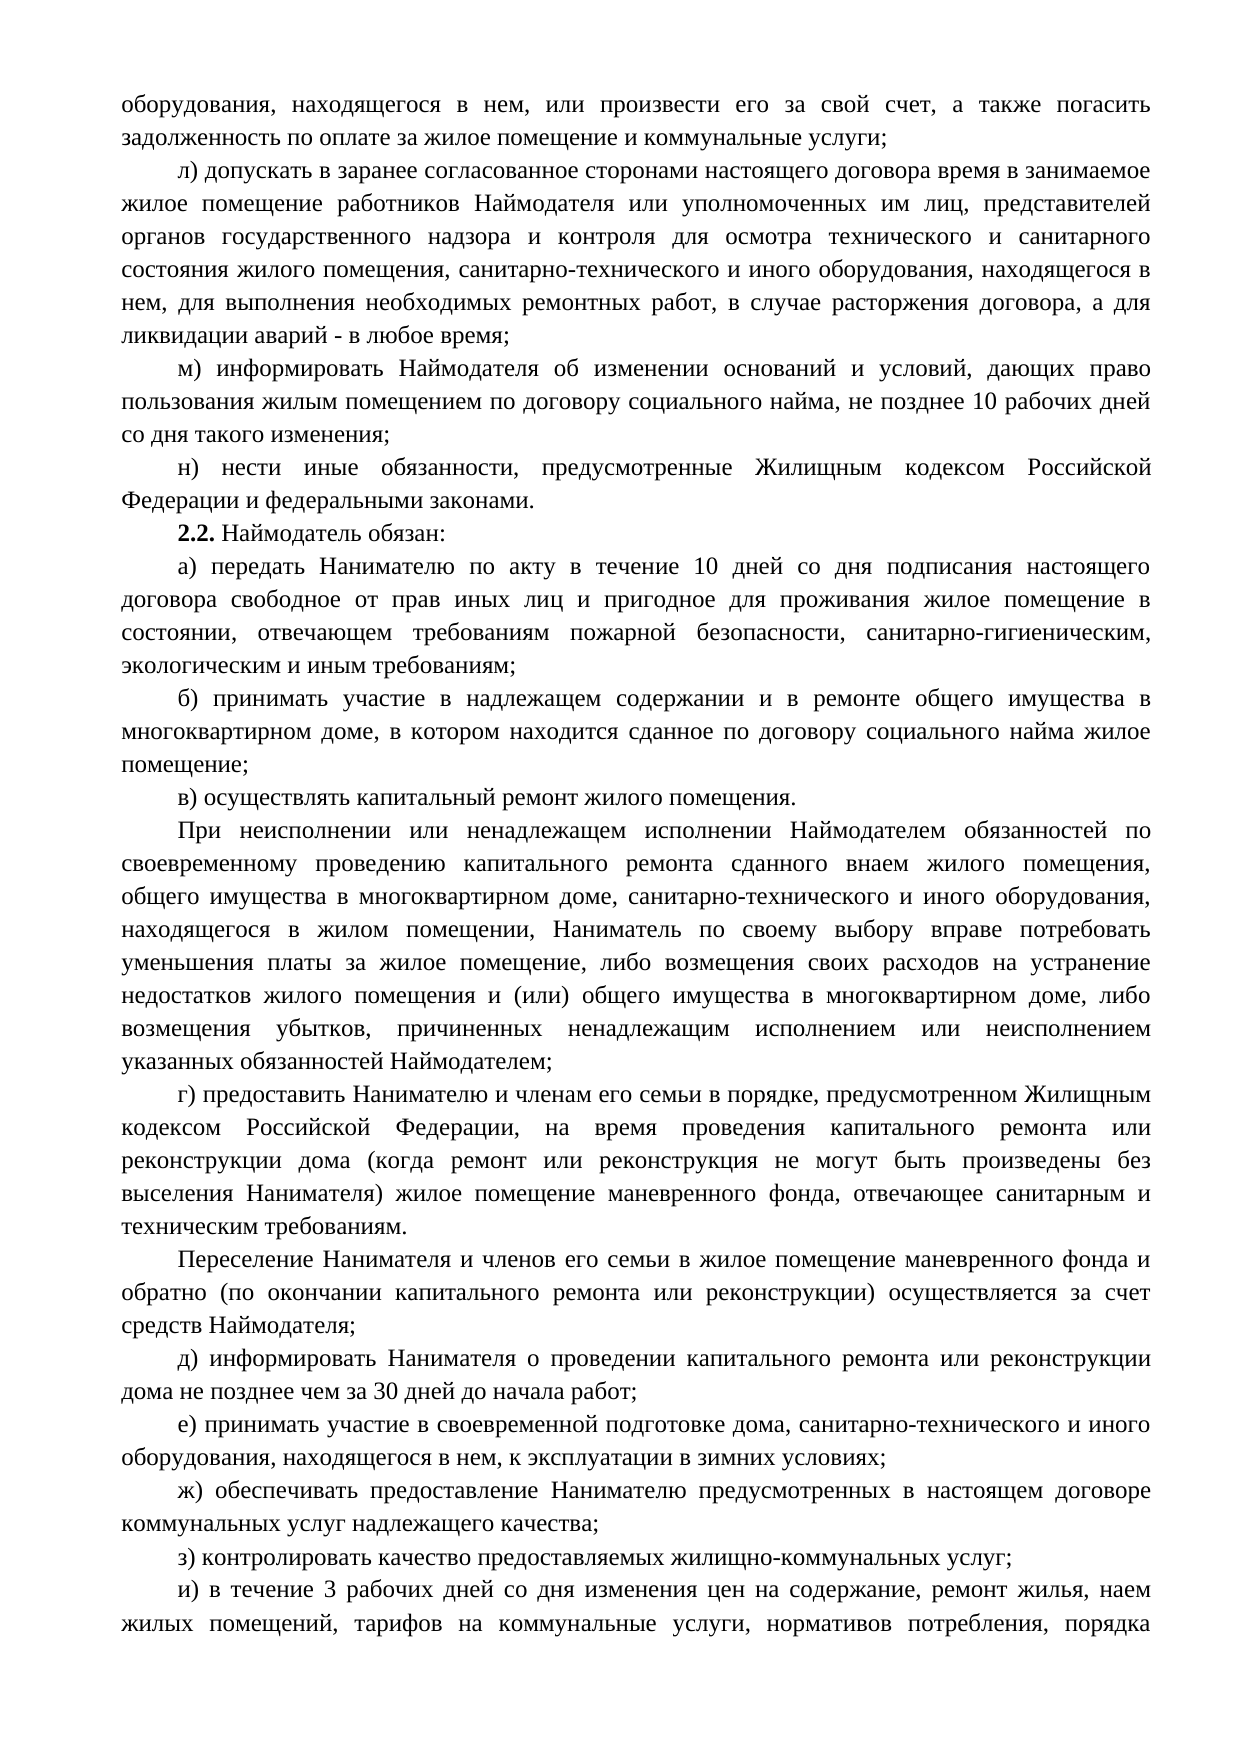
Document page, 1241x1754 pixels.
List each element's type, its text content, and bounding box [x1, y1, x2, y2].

text а) передать Нанимателю по акту в течение 10 дней со дня подписания настоящего договора свободное от прав иных лиц и пригодное для проживания жилое помещение в состоянии, отвечающем требованиям пожарной безопасности, санитарно-гигиеническим, экологическим и иным требованиям; [121, 551, 1152, 679]
text з) контролировать качество предоставляемых жилищно-коммунальных услуг; [121, 1542, 1152, 1570]
text л) допускать в заранее согласованное сторонами настоящего договора время в занимаемое жилое помещение работников Наймодателя или уполномоченных им лиц, представителей органов государственного надзора и контроля для осмотра технического и санитарного состояния жилого помещения, санитарно-технического и иного оборудования, находящегося в нем, для выполнения необходимых ремонтных работ, в случае расторжения договора, а для ликвидации аварий - в любое время; [121, 155, 1152, 348]
text г) предоставить Нанимателю и членам его семьи в порядке, предусмотренном Жилищным кодексом Российской Федерации, на время проведения капитального ремонта или реконструкции дома (когда ремонт или реконструкция не могут быть произведены без выселения Нанимателя) жилое помещение маневренного фонда, отвечающее санитарным и техническим требованиям. [121, 1079, 1152, 1240]
text д) информировать Нанимателя о проведении капитального ремонта или реконструкции дома не позднее чем за 30 дней до начала работ; [121, 1343, 1152, 1405]
text 2.2. Наймодатель обязан: [177, 518, 1152, 547]
text б) принимать участие в надлежащем содержании и в ремонте общего имущества в многоквартирном доме, в котором находится сданное по договору социального найма жилое помещение; [121, 683, 1152, 778]
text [121, 89, 1152, 150]
text е) принимать участие в своевременной подготовке дома, санитарно-технического и иного оборудования, находящегося в нем, к эксплуатации в зимних условиях; [121, 1409, 1152, 1471]
text Переселение Нанимателя и членов его семьи в жилое помещение маневренного фонда и обратно (по окончании капитального ремонта или реконструкции) осуществляется за счет средств Наймодателя; [121, 1244, 1152, 1339]
text в) осуществлять капитальный ремонт жилого помещения. [121, 782, 1152, 811]
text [121, 1574, 1152, 1636]
text ж) обеспечивать предоставление Нанимателю предусмотренных в настоящем договоре коммунальных услуг надлежащего качества; [121, 1476, 1152, 1537]
text При неисполнении или ненадлежащем исполнении Наймодателем обязанностей по своевременному проведению капитального ремонта сданного внаем жилого помещения, общего имущества в многоквартирном доме, санитарно-технического и иного оборудования, находящегося в жилом помещении, Наниматель по своему выбору вправе потребовать уменьшения платы за жилое помещение, либо возмещения своих расходов на устранение недостатков жилого помещения и (или) общего имущества в многоквартирном доме, либо возмещения убытков, причиненных ненадлежащим исполнением или неисполнением указанных обязанностей Наймодателем; [121, 815, 1152, 1075]
text м) информировать Наймодателя об изменении оснований и условий, дающих право пользования жилым помещением по договору социального найма, не позднее 10 рабочих дней со дня такого изменения; [121, 353, 1152, 448]
text н) нести иные обязанности, предусмотренные Жилищным кодексом Российской Федерации и федеральными законами. [121, 452, 1152, 514]
